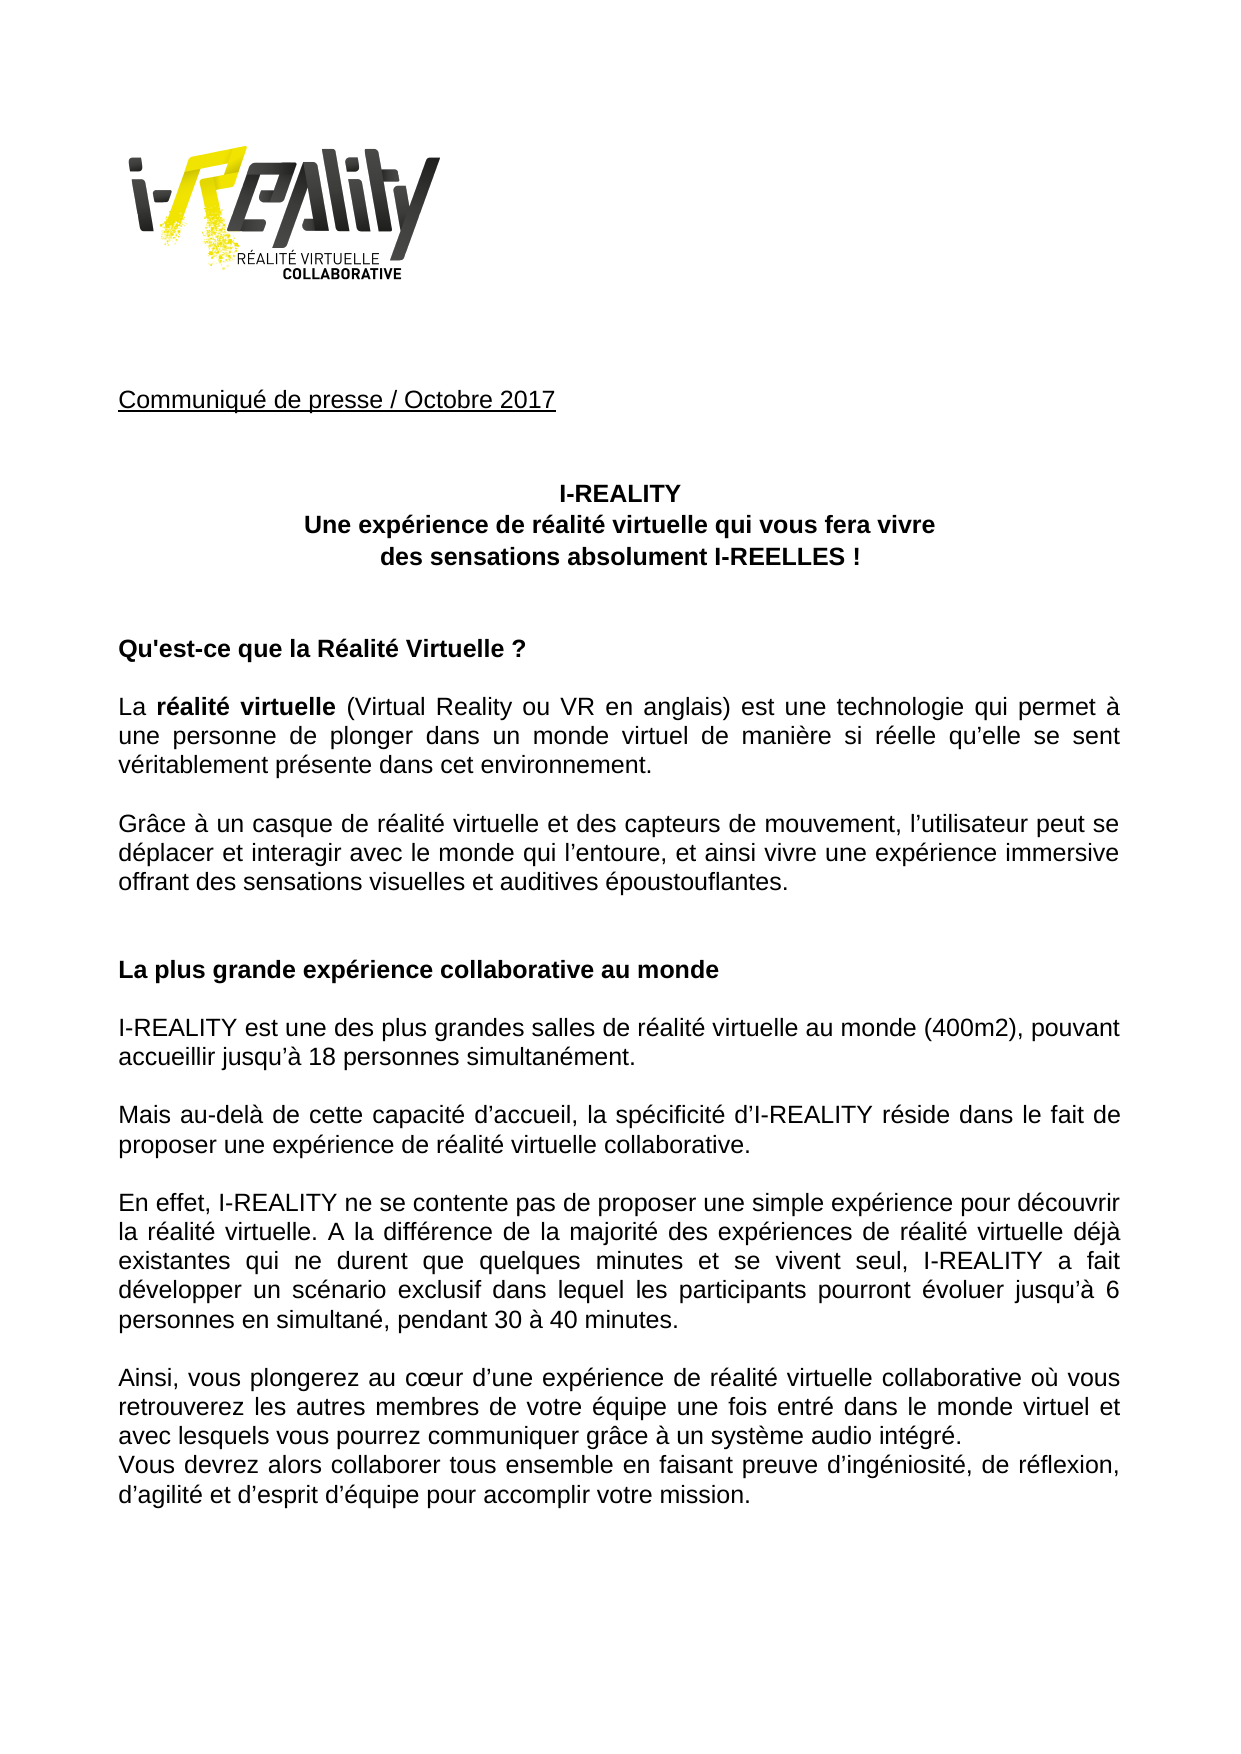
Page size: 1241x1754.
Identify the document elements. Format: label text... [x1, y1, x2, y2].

text Qu'est-ce que la Réalité Virtuelle ? [118, 634, 1122, 663]
text Ainsi, vous plongerez au cœur d’une expérience de réalité virtuelle collaborative où vous retrouverez les autres membres de votre équipe une fois entré dans le monde virtuel et avec lesquels vous pourrez communiquer grâce à un système audio intégré. [118, 1363, 1122, 1451]
text Vous devrez alors collaborer tous ensemble en faisant preuve d’ingéniosité, de réflexion, d’agilité et d’esprit d’équipe pour accomplir votre mission. [118, 1451, 1122, 1509]
text Communiqué de presse / Octobre 2017 [118, 384, 1122, 415]
text Mais au-delà de cette capacité d’accueil, la spécificité d’I-REALITY réside dans le fait de proposer une expérience de réalité virtuelle collaborative. [118, 1101, 1122, 1159]
text La plus grande expérience collaborative au monde [118, 955, 1122, 984]
picture [124, 135, 445, 297]
text La réalité virtuelle (Virtual Reality ou VR en anglais) est une technologie qui permet à une personne de plonger dans un monde virtuel de manière si réelle qu’elle se sent véritablement présente dans cet environnement. [118, 692, 1122, 780]
text I-REALITY [118, 478, 1122, 509]
text Une expérience de réalité virtuelle qui vous fera vivre des sensations absolument I-REELLES ! [118, 509, 1122, 571]
text En effet, I-REALITY ne se contente pas de proposer une simple expérience pour découvrir la réalité virtuelle. A la différence de la majorité des expériences de réalité virtuelle déjà existantes qui ne durent que quelques minutes et se vivent seul, I-REALITY a fait développer un scénario exclusif dans lequel les participants pourront évoluer jusqu’à 6 personnes en simultané, pendant 30 à 40 minutes. [118, 1188, 1122, 1334]
text Grâce à un casque de réalité virtuelle et des capteurs de mouvement, l’utilisateur peut se déplacer et interagir avec le monde qui l’entoure, et ainsi vivre une expérience immersive offrant des sensations visuelles et auditives époustouflantes. [118, 809, 1122, 896]
text I-REALITY est une des plus grandes salles de réalité virtuelle au monde (400m2), pouvant accueillir jusqu’à 18 personnes simultanément. [118, 1013, 1122, 1071]
